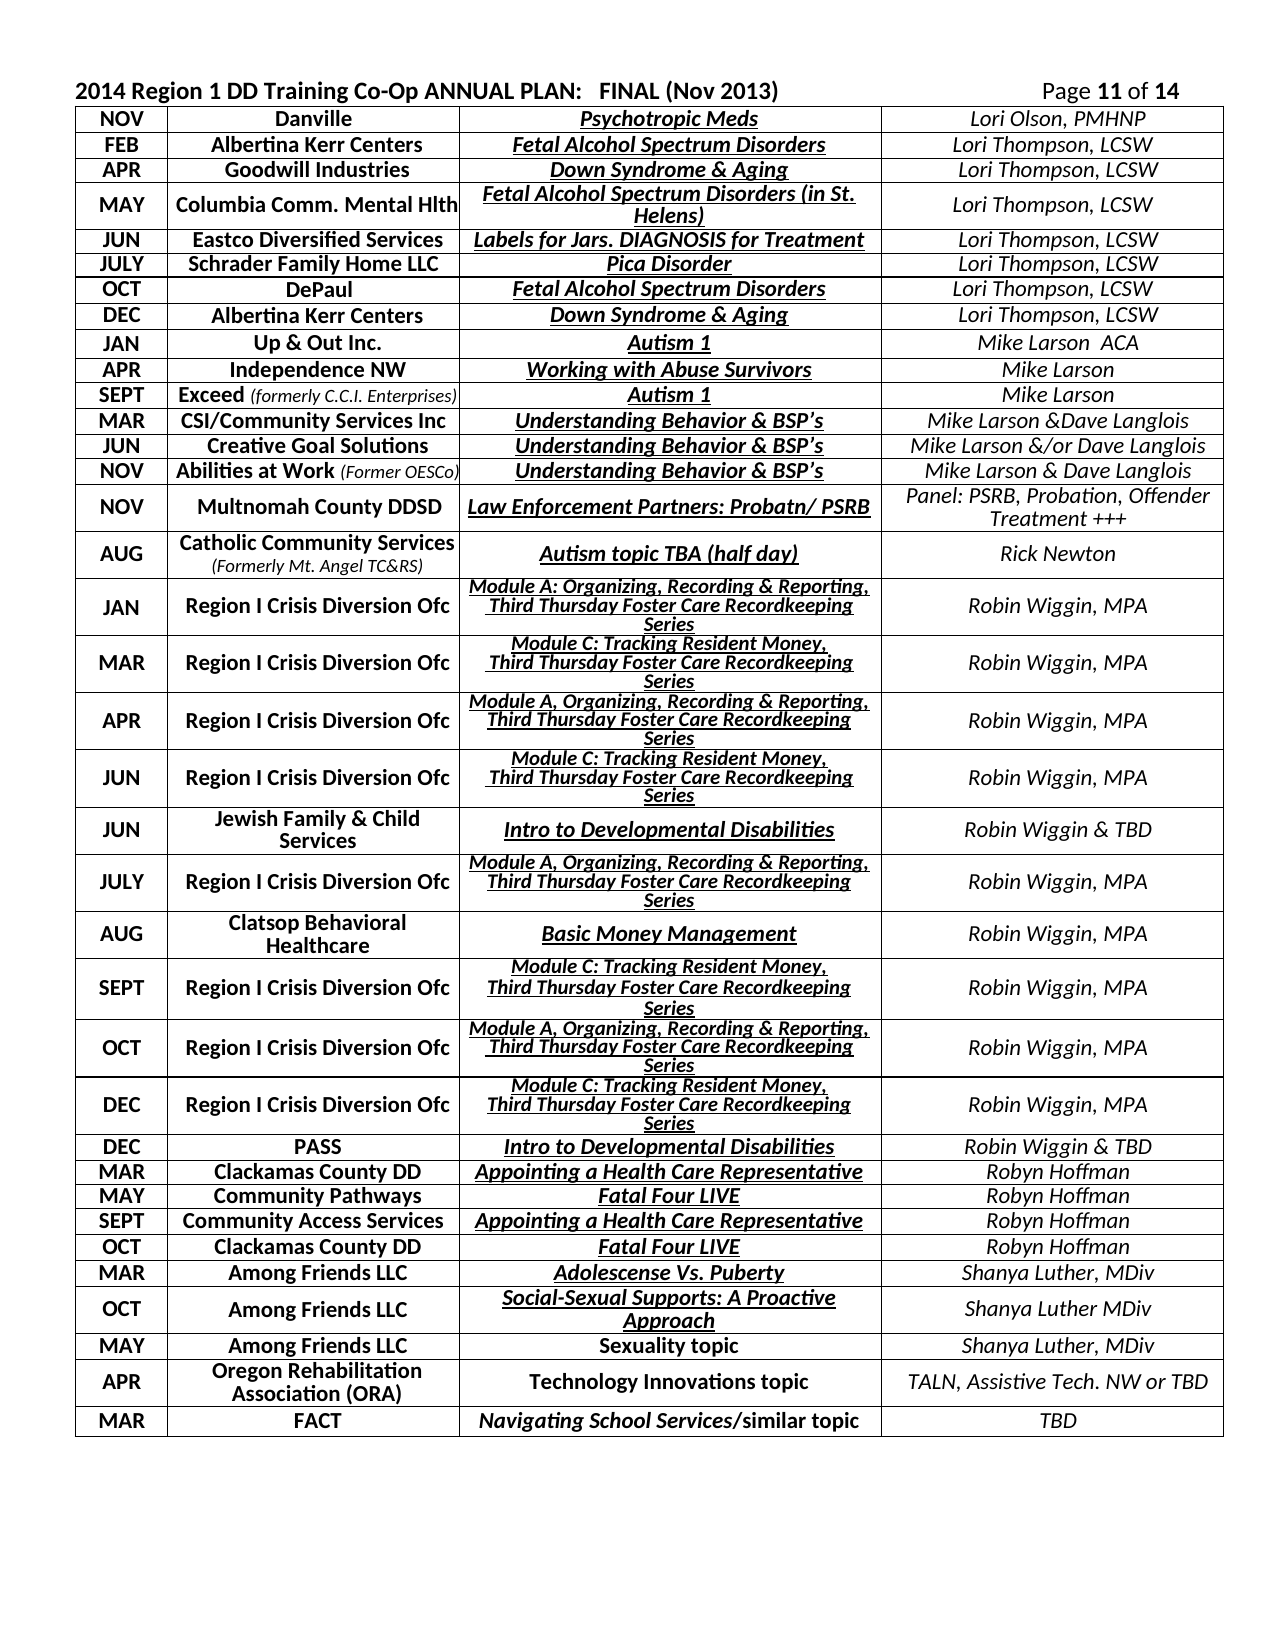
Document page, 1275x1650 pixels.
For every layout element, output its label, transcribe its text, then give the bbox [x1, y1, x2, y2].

table_cell Clatsop Behavioral Healthcare [168, 912, 459, 958]
table_cell Clackamas County DD [168, 1161, 459, 1184]
table_cell Understanding Behavior & BSP’s [460, 435, 881, 458]
table_cell Understanding Behavior & BSP’s [460, 409, 881, 434]
table_cell Mike Larson &Dave Langlois [882, 409, 1223, 434]
table_cell Region I Crisis Diversion Ofc [168, 1020, 459, 1076]
table_cell Technology Innovations topic [460, 1360, 881, 1406]
table_cell Eastco Diversified Services [168, 230, 459, 252]
table_cell APR [76, 359, 167, 382]
table_cell Robyn Hoffman [882, 1185, 1223, 1208]
table_cell Lori Thompson, LCSW [882, 304, 1223, 328]
table_cell Lori Olson, PMHNP [882, 107, 1223, 132]
table_cell JAN [76, 330, 167, 358]
table_cell Region I Crisis Diversion Ofc [168, 693, 459, 749]
table_cell Shanya Luther MDiv [882, 1287, 1223, 1333]
table_cell Jewish Family & Child Services [168, 808, 459, 853]
table_cell Down Syndrome & Aging [460, 159, 881, 182]
table_cell Danville [168, 107, 459, 132]
table_cell DEC [76, 1078, 167, 1134]
table_cell Mike Larson & Dave Langlois [882, 459, 1223, 484]
table_cell DePaul [168, 278, 459, 302]
table_cell Catholic Community Services (Formerly Mt. Angel TC&RS) [168, 532, 459, 577]
table_cell Panel: PSRB, Probation, Offender Treatment +++ [882, 485, 1223, 531]
table_cell Module C: Tracking Resident Money, Third Thursday Foster Care Recordkeeping Series [460, 959, 881, 1019]
table_cell Up & Out Inc. [168, 330, 459, 358]
table_cell Robin Wiggin & TBD [882, 808, 1223, 853]
table_cell Fetal Alcohol Spectrum Disorders (in St. Helens) [460, 183, 881, 228]
table_cell Independence NW [168, 359, 459, 382]
table_cell Region I Crisis Diversion Ofc [168, 636, 459, 692]
table_cell Pica Disorder [460, 254, 881, 276]
table_cell Robin Wiggin, MPA [882, 959, 1223, 1019]
table_cell Autism 1 [460, 330, 881, 358]
table_cell Robin Wiggin, MPA [882, 1078, 1223, 1134]
table_cell MAR [76, 1261, 167, 1286]
table_cell NOV [76, 485, 167, 531]
table_cell Understanding Behavior & BSP’s [460, 459, 881, 484]
table_cell JULY [76, 855, 167, 911]
table_cell APR [76, 1360, 167, 1406]
table_cell FEB [76, 133, 167, 158]
table_cell Exceed (formerly C.C.I. Enterprises) [168, 383, 459, 408]
table_cell PASS [168, 1135, 459, 1160]
table_cell Appointing a Health Care Representative [460, 1209, 881, 1234]
table_cell SEPT [76, 959, 167, 1019]
table_cell JUN [76, 435, 167, 458]
table_cell Autism 1 [460, 383, 881, 408]
table_cell Shanya Luther, MDiv [882, 1261, 1223, 1286]
table_cell Goodwill Industries [168, 159, 459, 182]
table_cell TBD [882, 1407, 1223, 1436]
table_cell Lori Thompson, LCSW [882, 183, 1223, 228]
table_cell Module A, Organizing, Recording & Reporting, Third Thursday Foster Care Recordkeeping Series [460, 1020, 881, 1076]
table_cell OCT [76, 1235, 167, 1260]
table_cell Intro to Developmental Disabilities [460, 1135, 881, 1160]
table_cell MAY [76, 1185, 167, 1208]
table_cell Community Pathways [168, 1185, 459, 1208]
table_cell Rick Newton [882, 532, 1223, 577]
table_cell Mike Larson &/or Dave Langlois [882, 435, 1223, 458]
table_cell NOV [76, 459, 167, 484]
table_cell OCT [76, 278, 167, 302]
table_cell SEPT [76, 383, 167, 408]
table_cell Robin Wiggin & TBD [882, 1135, 1223, 1160]
table_cell NOV [76, 107, 167, 132]
table_cell Social-Sexual Supports: A Proactive Approach [460, 1287, 881, 1333]
table_cell JAN [76, 579, 167, 635]
table_cell Module C: Tracking Resident Money, Third Thursday Foster Care Recordkeeping Series [460, 750, 881, 807]
table_cell Module A, Organizing, Recording & Reporting, Third Thursday Foster Care Recordkeeping Series [460, 855, 881, 911]
table_cell Navigating School Services/similar topic [460, 1407, 881, 1436]
table_cell Fatal Four LIVE [460, 1235, 881, 1260]
table_cell JUN [76, 750, 167, 807]
table_cell Robin Wiggin, MPA [882, 579, 1223, 635]
table_cell SEPT [76, 1209, 167, 1234]
table_cell Down Syndrome & Aging [460, 304, 881, 328]
table_cell AUG [76, 532, 167, 577]
table_cell TALN, Assistive Tech. NW or TBD [882, 1360, 1223, 1406]
table_cell Region I Crisis Diversion Ofc [168, 959, 459, 1019]
table_cell Autism topic TBA (half day) [460, 532, 881, 577]
table_cell Fatal Four LIVE [460, 1185, 881, 1208]
table_cell Oregon Rehabilitation Association (ORA) [168, 1360, 459, 1406]
table_cell MAR [76, 1407, 167, 1436]
table_cell Mike Larson ACA [882, 330, 1223, 358]
table_cell Albertina Kerr Centers [168, 133, 459, 158]
table_cell Albertina Kerr Centers [168, 304, 459, 328]
table_cell AUG [76, 912, 167, 958]
table_cell APR [76, 159, 167, 182]
table_cell Lori Thompson, LCSW [882, 159, 1223, 182]
table_cell Lori Thompson, LCSW [882, 278, 1223, 302]
table_cell Law Enforcement Partners: Probatn/ PSRB [460, 485, 881, 531]
table_cell Robyn Hoffman [882, 1209, 1223, 1234]
table_cell JUN [76, 808, 167, 853]
table_cell Robyn Hoffman [882, 1235, 1223, 1260]
table_cell Multnomah County DDSD [168, 485, 459, 531]
table_cell Module C: Tracking Resident Money, Third Thursday Foster Care Recordkeeping Series [460, 1078, 881, 1134]
table_cell Module A, Organizing, Recording & Reporting, Third Thursday Foster Care Recordkeeping Series [460, 693, 881, 749]
table_cell Community Access Services [168, 1209, 459, 1234]
table_cell Among Friends LLC [168, 1261, 459, 1286]
table_cell Fetal Alcohol Spectrum Disorders [460, 133, 881, 158]
table_cell Intro to Developmental Disabilities [460, 808, 881, 853]
table_cell APR [76, 693, 167, 749]
table_cell Mike Larson [882, 359, 1223, 382]
table_cell DEC [76, 1135, 167, 1160]
table_cell Robin Wiggin, MPA [882, 750, 1223, 807]
table_cell Clackamas County DD [168, 1235, 459, 1260]
table_cell Robin Wiggin, MPA [882, 912, 1223, 958]
table_cell CSI/Community Services Inc [168, 409, 459, 434]
table_cell Region I Crisis Diversion Ofc [168, 579, 459, 635]
table_cell MAY [76, 183, 167, 228]
table_cell Region I Crisis Diversion Ofc [168, 855, 459, 911]
table_cell Module C: Tracking Resident Money, Third Thursday Foster Care Recordkeeping Series [460, 636, 881, 692]
table_cell Among Friends LLC [168, 1334, 459, 1359]
table_cell Columbia Comm. Mental Hlth [168, 183, 459, 228]
table_cell Abilities at Work (Former OESCo) [168, 459, 459, 484]
table_cell MAR [76, 1161, 167, 1184]
table_cell OCT [76, 1020, 167, 1076]
table_cell Working with Abuse Survivors [460, 359, 881, 382]
table_cell OCT [76, 1287, 167, 1333]
table_cell Robin Wiggin, MPA [882, 693, 1223, 749]
table_cell Module A: Organizing, Recording & Reporting, Third Thursday Foster Care Recordkeeping Series [460, 579, 881, 635]
table_cell MAR [76, 636, 167, 692]
table_cell Robin Wiggin, MPA [882, 855, 1223, 911]
table_cell Psychotropic Meds [460, 107, 881, 132]
table_cell Robin Wiggin, MPA [882, 636, 1223, 692]
table_cell Shanya Luther, MDiv [882, 1334, 1223, 1359]
table_cell Region I Crisis Diversion Ofc [168, 1078, 459, 1134]
table_cell Lori Thompson, LCSW [882, 230, 1223, 252]
table_cell FACT [168, 1407, 459, 1436]
table_cell Creative Goal Solutions [168, 435, 459, 458]
table_cell Robin Wiggin, MPA [882, 1020, 1223, 1076]
table_cell JUN [76, 230, 167, 252]
table_cell Sexuality topic [460, 1334, 881, 1359]
table_cell Region I Crisis Diversion Ofc [168, 750, 459, 807]
table_cell Robyn Hoffman [882, 1161, 1223, 1184]
table_cell Fetal Alcohol Spectrum Disorders [460, 278, 881, 302]
table_cell Lori Thompson, LCSW [882, 254, 1223, 276]
table_cell Among Friends LLC [168, 1287, 459, 1333]
table_cell DEC [76, 304, 167, 328]
table_cell Appointing a Health Care Representative [460, 1161, 881, 1184]
table_cell Labels for Jars. DIAGNOSIS for Treatment [460, 230, 881, 252]
table_cell JULY [76, 254, 167, 276]
table_cell Adolescense Vs. Puberty [460, 1261, 881, 1286]
table_cell MAY [76, 1334, 167, 1359]
table_cell Lori Thompson, LCSW [882, 133, 1223, 158]
table_cell Basic Money Management [460, 912, 881, 958]
table_cell Schrader Family Home LLC [168, 254, 459, 276]
table_cell MAR [76, 409, 167, 434]
table_cell Mike Larson [882, 383, 1223, 408]
